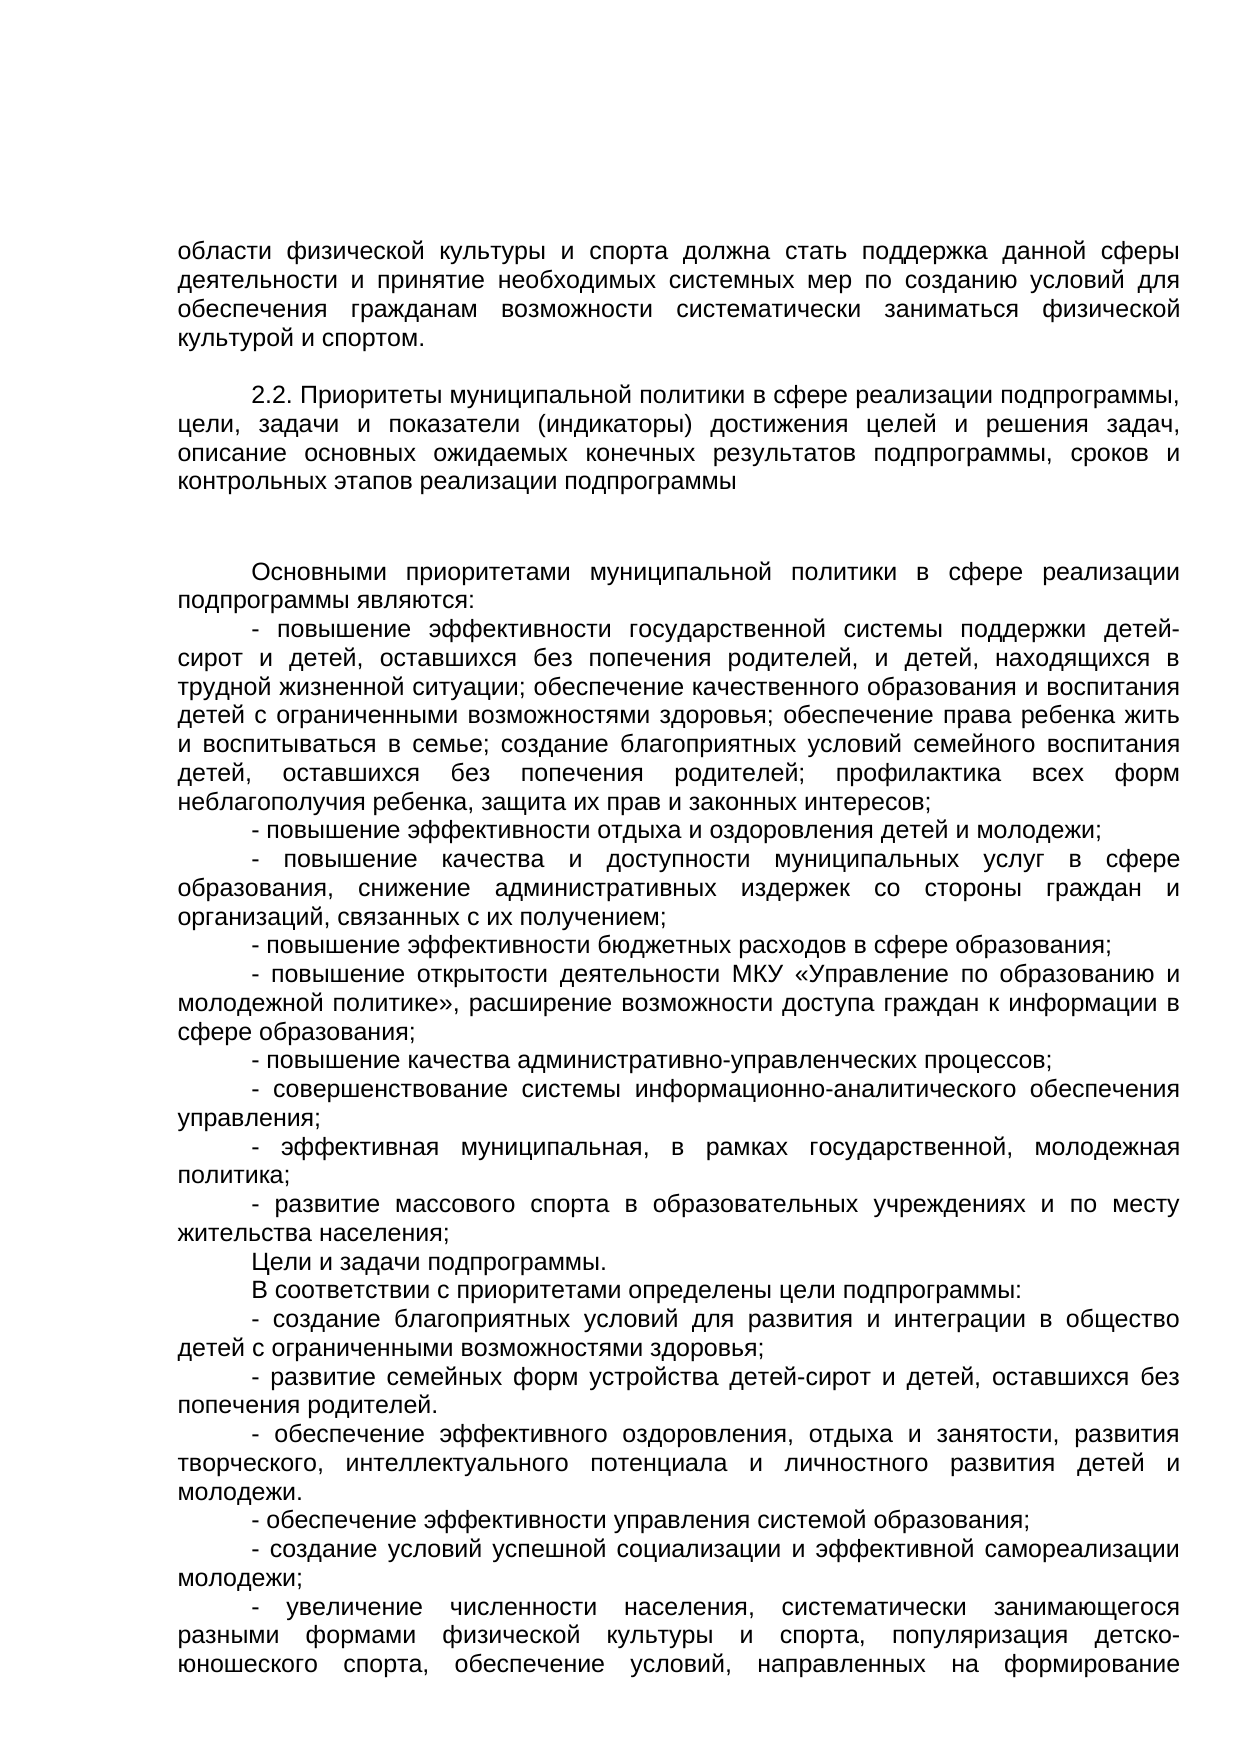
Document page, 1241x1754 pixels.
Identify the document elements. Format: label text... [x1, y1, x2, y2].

text Цели и задачи подпрограммы. [177, 1246, 1181, 1275]
text - эффективная муниципальная, в рамках государственной, молодежная политика; [177, 1131, 1181, 1189]
text Основными приоритетами муниципальной политики в сфере реализации подпрограммы являются: [177, 556, 1181, 614]
text - повышение эффективности государственной системы поддержки детей-сирот и детей, оставшихся без попечения родителей, и детей, находящихся в трудной жизненной ситуации; обеспечение качественного образования и воспитания детей с ограниченными возможностями здоровья; обеспечение права ребенка жить и воспитываться в семье; создание благоприятных условий семейного воспитания детей, оставшихся без попечения родителей; профилактика всех форм неблагополучия ребенка, защита их прав и законных интересов; [177, 614, 1181, 815]
text - повышение эффективности отдыха и оздоровления детей и молодежи; [177, 815, 1181, 844]
text - развитие массового спорта в образовательных учреждениях и по месту жительства населения; [177, 1189, 1181, 1246]
text - развитие семейных форм устройства детей-сирот и детей, оставшихся без попечения родителей. [177, 1361, 1181, 1419]
text - повышение открытости деятельности МКУ «Управление по образованию и молодежной политике», расширение возможности доступа граждан к информации в сфере образования; [177, 959, 1181, 1045]
text - создание благоприятных условий для развития и интеграции в общество детей с ограниченными возможностями здоровья; [177, 1304, 1181, 1361]
text 2.2. Приоритеты муниципальной политики в сфере реализации подпрограммы, цели, задачи и показатели (индикаторы) достижения целей и решения задач, описание основных ожидаемых конечных результатов подпрограммы, сроков и контрольных этапов реализации подпрограммы [177, 380, 1181, 555]
text - создание условий успешной социализации и эффективной самореализации молодежи; [177, 1534, 1181, 1591]
text - повышение качества и доступности муниципальных услуг в сфере образования, снижение административных издержек со стороны граждан и организаций, связанных с их получением; [177, 844, 1181, 930]
text - обеспечение эффективности управления системой образования; [177, 1505, 1181, 1534]
text В соответствии с приоритетами определены цели подпрограммы: [177, 1275, 1181, 1304]
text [177, 1591, 1181, 1678]
text - повышение качества административно-управленческих процессов; [177, 1045, 1181, 1074]
text - повышение эффективности бюджетных расходов в сфере образования; [177, 930, 1181, 959]
text - совершенствование системы информационно-аналитического обеспечения управления; [177, 1074, 1181, 1131]
text - обеспечение эффективного оздоровления, отдыха и занятости, развития творческого, интеллектуального потенциала и личностного развития детей и молодежи. [177, 1419, 1181, 1505]
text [177, 236, 1181, 351]
